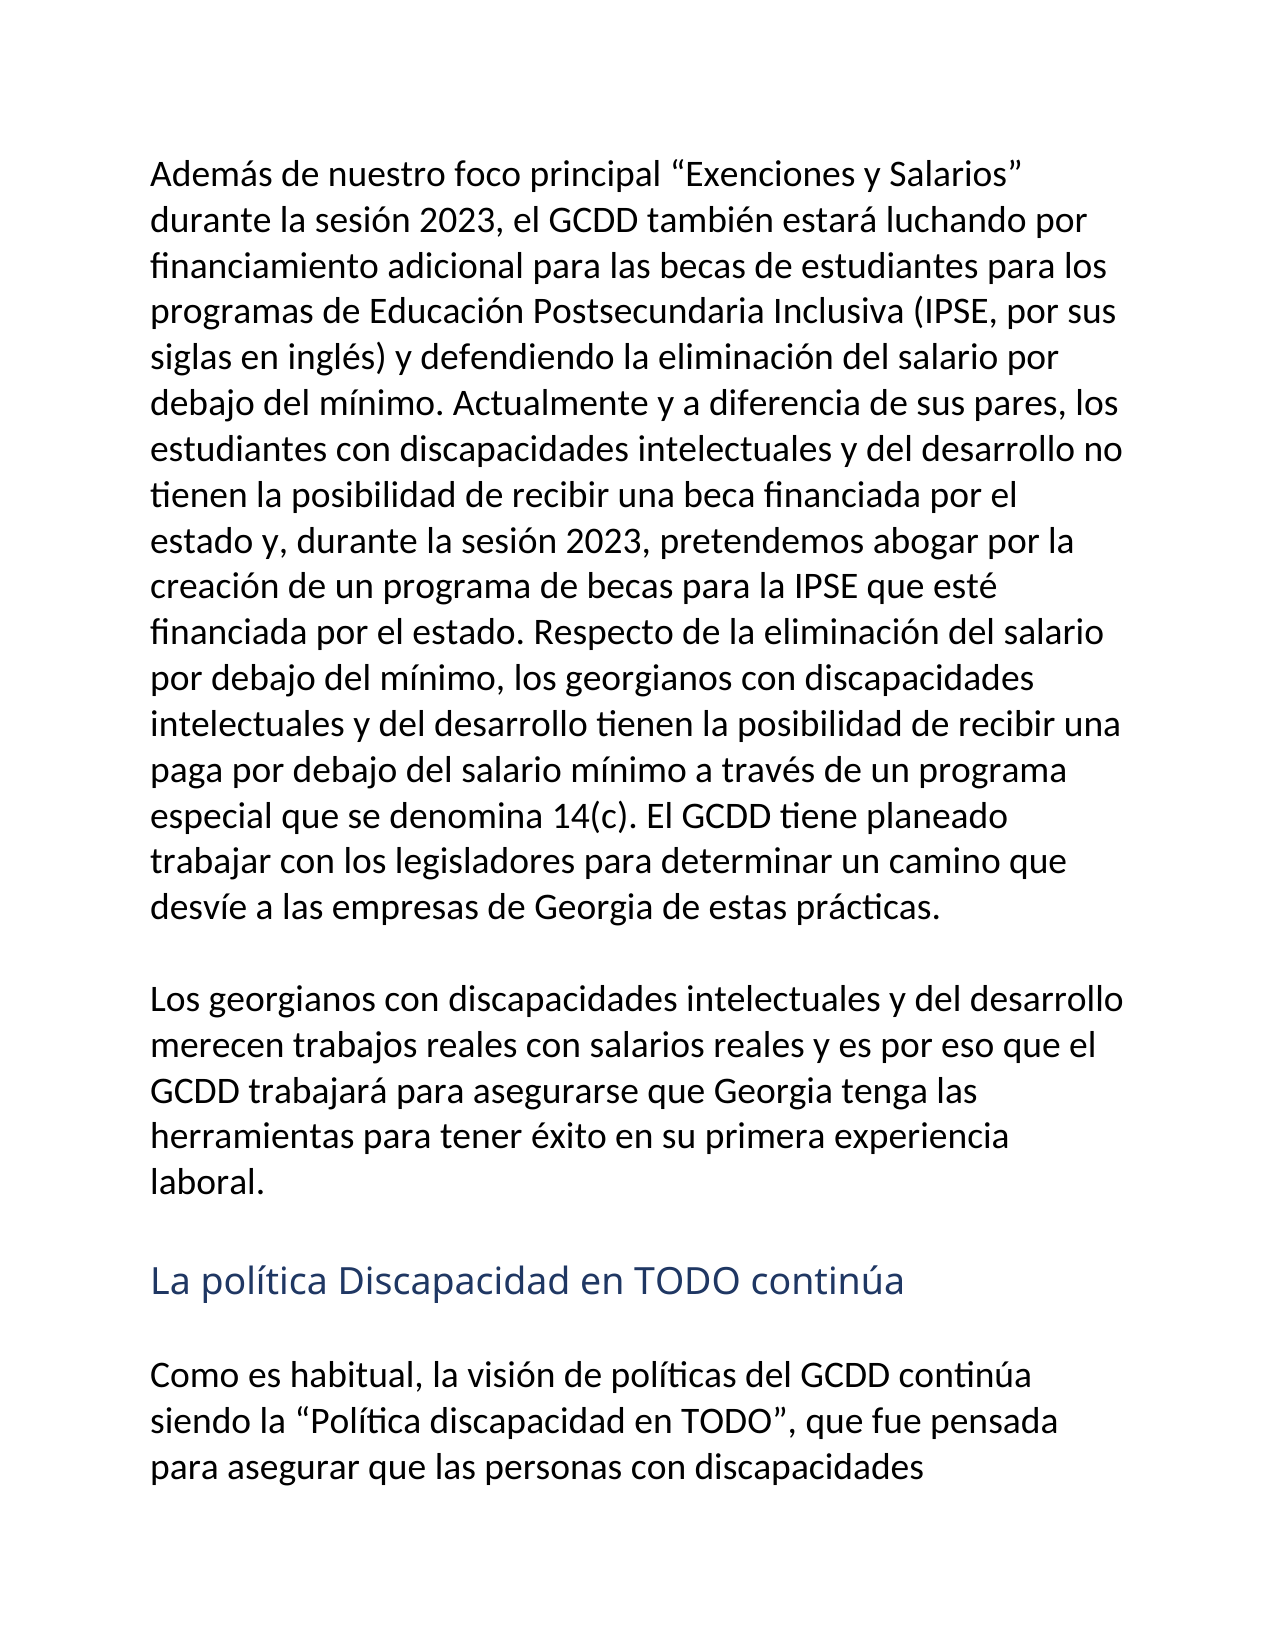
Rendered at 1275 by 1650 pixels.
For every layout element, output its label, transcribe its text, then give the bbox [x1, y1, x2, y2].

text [150, 1351, 1125, 1488]
subtitle La política Discapacidad en TODO continúa [150, 1254, 1125, 1305]
text Además de nuestro foco principal “Exenciones y Salarios” durante la sesión 2023, el GCDD también estará luchando por financiamiento adicional para las becas de estudiantes para los programas de Educación Postsecundaria Inclusiva (IPSE, por sus siglas en inglés) y defendiendo la eliminación del salario por debajo del mínimo. Actualmente y a diferencia de sus pares, los estudiantes con discapacidades intelectuales y del desarrollo no tienen la posibilidad de recibir una beca financiada por el estado y, durante la sesión 2023, pretendemos abogar por la creación de un programa de becas para la IPSE que esté financiada por el estado. Respecto de la eliminación del salario por debajo del mínimo, los georgianos con discapacidades intelectuales y del desarrollo tienen la posibilidad de recibir una paga por debajo del salario mínimo a través de un programa especial que se denomina 14(c). El GCDD tiene planeado trabajar con los legisladores para determinar un camino que desvíe a las empresas de Georgia de estas prácticas. [150, 150, 1125, 929]
text Los georgianos con discapacidades intelectuales y del desarrollo merecen trabajos reales con salarios reales y es por eso que el GCDD trabajará para asegurarse que Georgia tenga las herramientas para tener éxito en su primera experiencia laboral. [150, 975, 1125, 1204]
